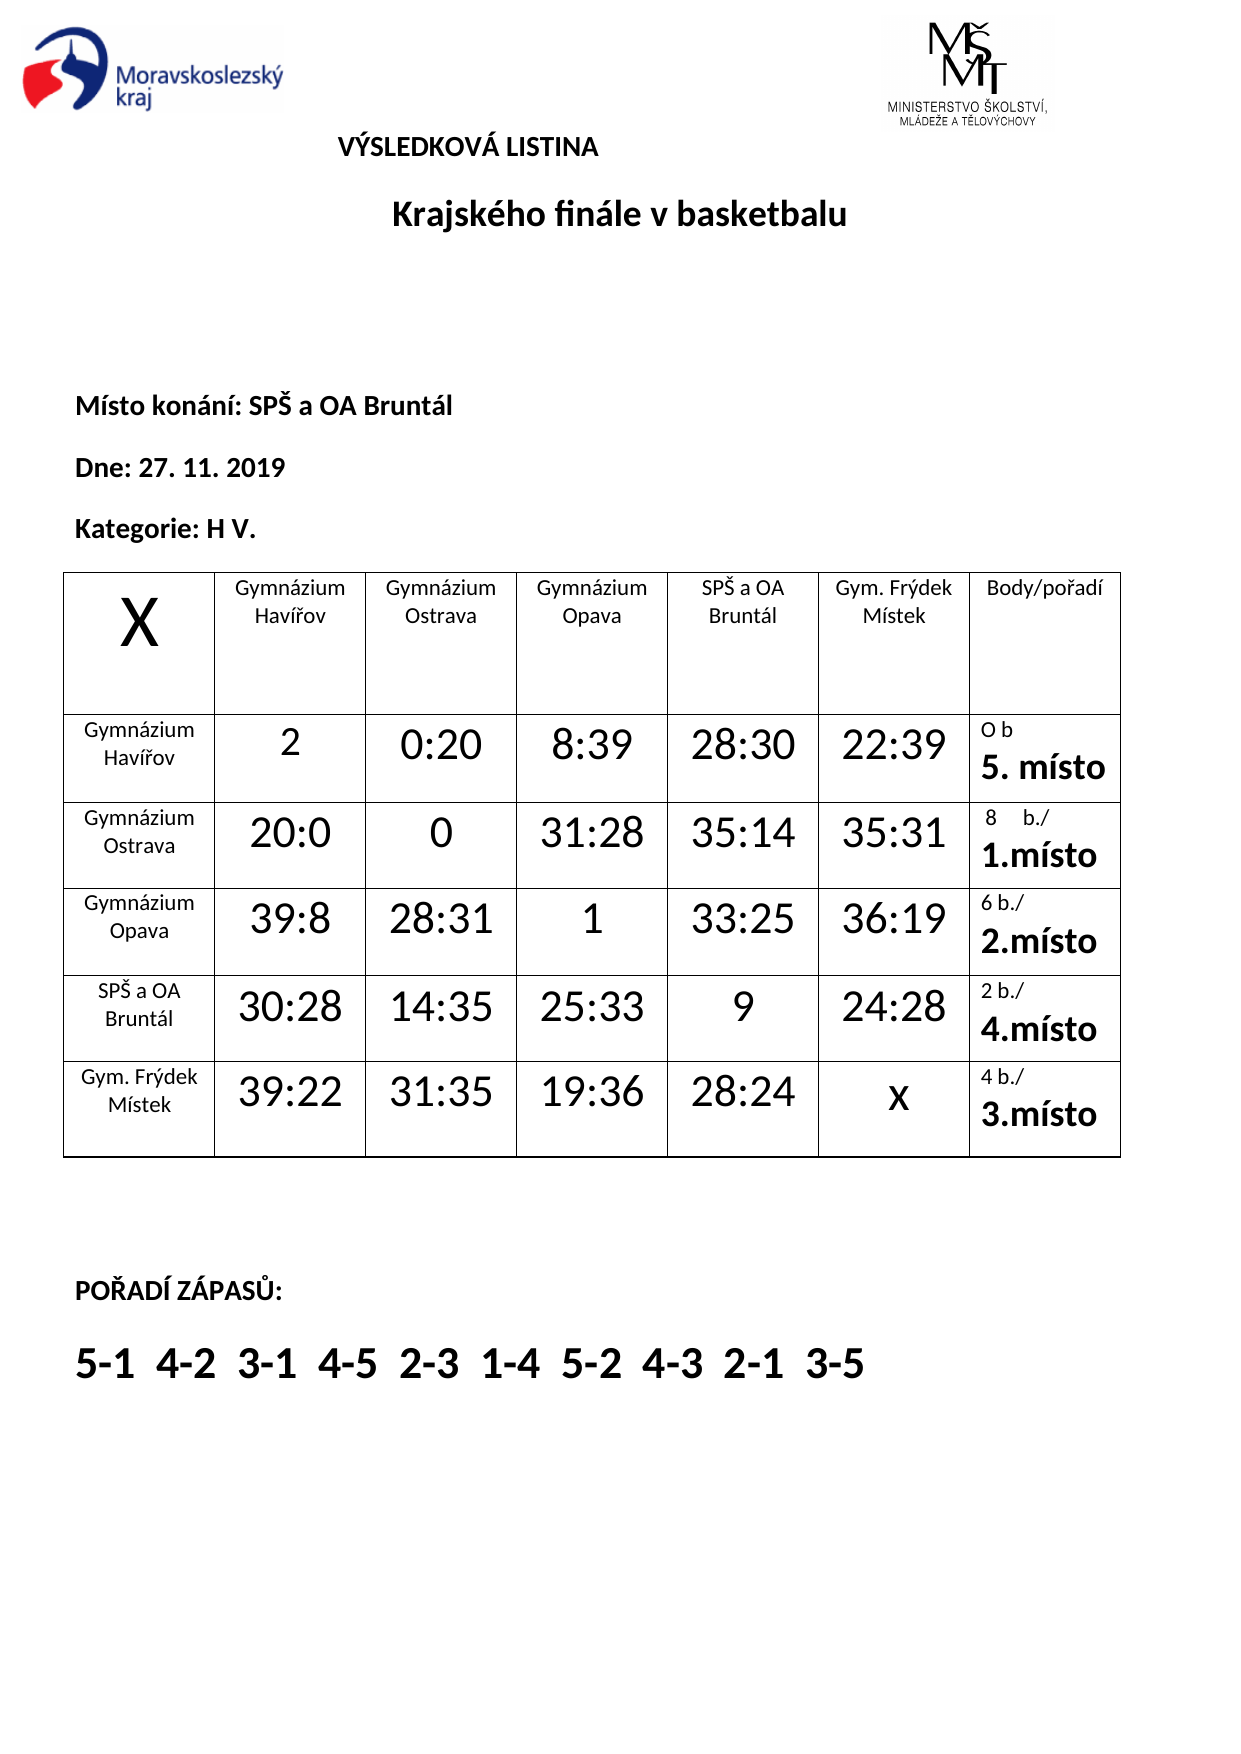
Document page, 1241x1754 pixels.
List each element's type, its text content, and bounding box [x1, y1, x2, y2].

text POŘADÍ ZÁPASŮ: [75, 1272, 1165, 1308]
text Krajského finále v basketbalu [75, 190, 1165, 236]
table_header Gymnázium Havířov [215, 573, 365, 714]
table_header SPŠ a OA Bruntál [668, 573, 818, 714]
table_cell 25:33 [517, 976, 667, 1061]
table_cell 28:31 [366, 889, 516, 975]
table_cell 30:28 [215, 976, 365, 1061]
table_header Body/pořadí [970, 573, 1120, 714]
table_cell 8:39 [517, 715, 667, 802]
table_cell 39:8 [215, 889, 365, 975]
table_cell 2 b./ 4.místo [970, 976, 1120, 1061]
table_cell 9 [668, 976, 818, 1061]
table_cell 20:0 [215, 803, 365, 887]
table_cell 0:20 [366, 715, 516, 802]
table_cell 19:36 [517, 1062, 667, 1156]
table_cell Gymnázium Havířov [64, 715, 214, 802]
table_cell x [819, 1062, 969, 1156]
table_cell 35:14 [668, 803, 818, 887]
table_cell 35:31 [819, 803, 969, 887]
table_cell 24:28 [819, 976, 969, 1061]
table_header Gymnázium Opava [517, 573, 667, 714]
table_cell 31:35 [366, 1062, 516, 1156]
table_cell 0 [366, 803, 516, 887]
text VÝSLEDKOVÁ LISTINA [75, 128, 1165, 164]
table_cell 6 b./ 2.místo [970, 889, 1120, 975]
table_cell Gym. Frýdek Místek [64, 1062, 214, 1156]
table_cell 14:35 [366, 976, 516, 1061]
picture [880, 15, 1055, 131]
table_cell 22:39 [819, 715, 969, 802]
table_header Gymnázium Ostrava [366, 573, 516, 714]
table_cell 1 [517, 889, 667, 975]
table_header Gym. Frýdek Místek [819, 573, 969, 714]
text 5-1 4-2 3-1 4-5 2-3 1-4 5-2 4-3 2-1 3-5 [75, 1334, 1165, 1390]
table_cell 4 b./ 3.místo [970, 1062, 1120, 1156]
table_cell 39:22 [215, 1062, 365, 1156]
table_cell 33:25 [668, 889, 818, 975]
table_cell O b 5. místo [970, 715, 1120, 802]
text Dne: 27. 11. 2019 [75, 449, 1165, 484]
table_cell Gymnázium Ostrava [64, 803, 214, 887]
text Kategorie: H V. [75, 510, 1165, 546]
table_cell 28:24 [668, 1062, 818, 1156]
text Místo konání: SPŠ a OA Bruntál [75, 387, 1165, 422]
table_cell Gymnázium Opava [64, 889, 214, 975]
table_cell 28:30 [668, 715, 818, 802]
table_header X [64, 573, 214, 714]
table_cell b./ 1.místo [970, 803, 1120, 887]
table_cell SPŠ a OA Bruntál [64, 976, 214, 1061]
table_cell 2 [215, 715, 365, 802]
table_cell 31:28 [517, 803, 667, 887]
table_cell 36:19 [819, 889, 969, 975]
